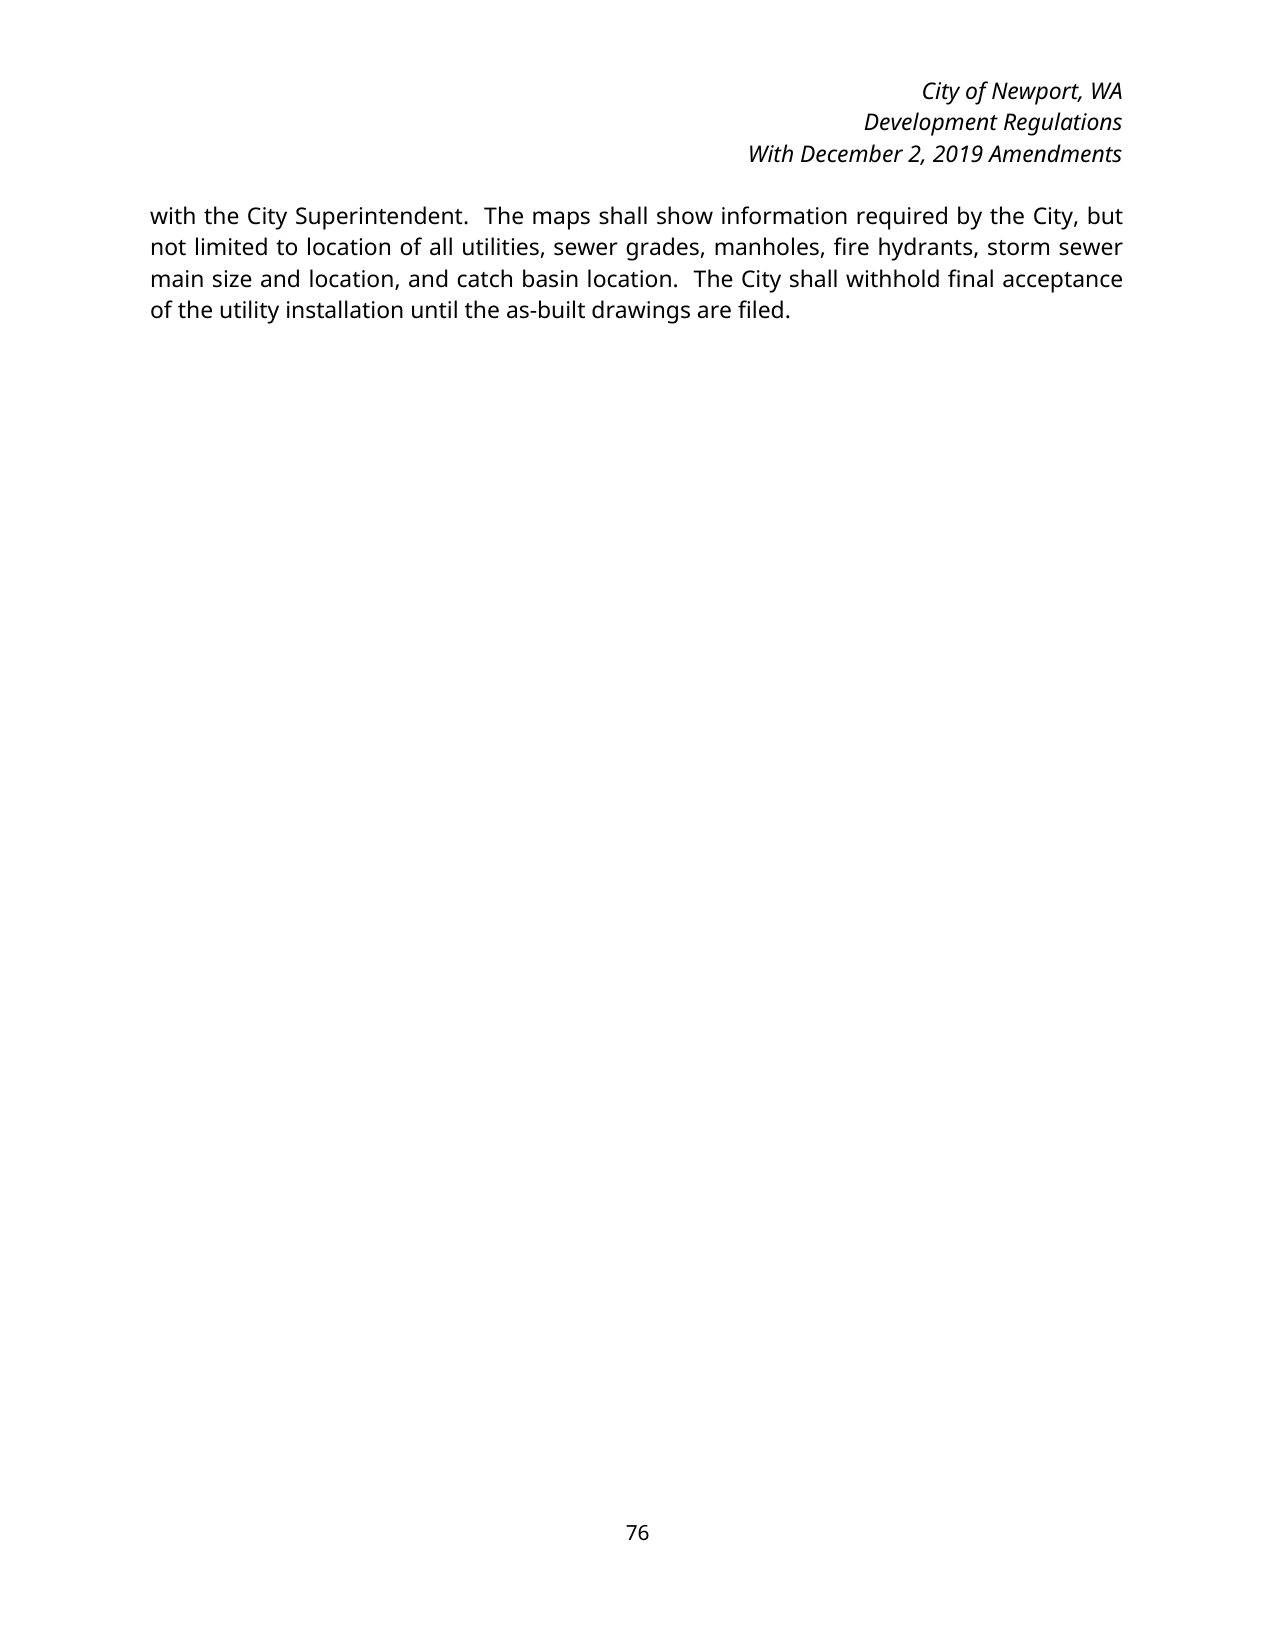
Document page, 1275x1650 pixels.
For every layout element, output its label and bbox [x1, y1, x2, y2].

text [150, 200, 1125, 325]
